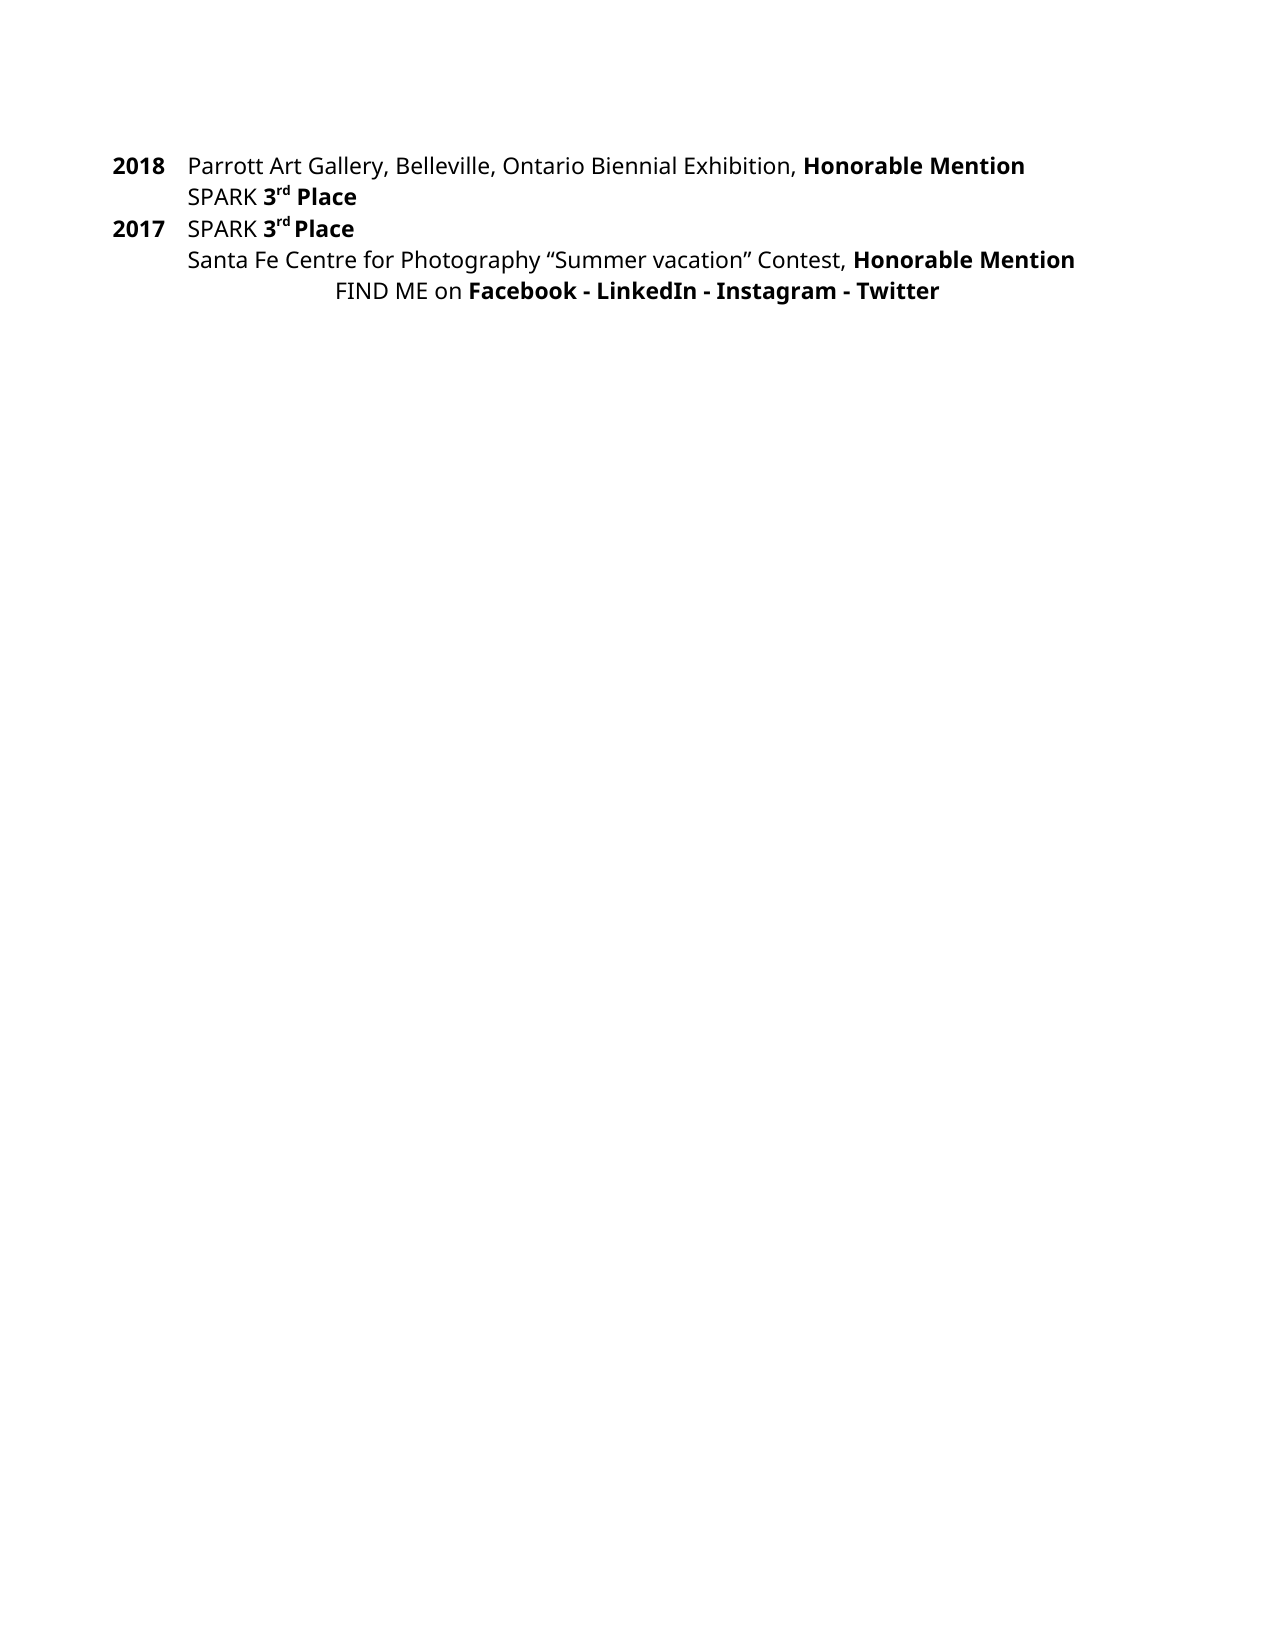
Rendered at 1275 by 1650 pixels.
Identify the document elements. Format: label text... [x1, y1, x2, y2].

text FIND ME on Facebook - LinkedIn - Instagram - Twitter [112, 275, 1162, 306]
text 2017 SPARK 3rd Place [112, 212, 1162, 244]
text SPARK 3rd Place [112, 181, 1162, 212]
text 2018 Parrott Art Gallery, Belleville, Ontario Biennial Exhibition, Honorable Mention [112, 150, 1162, 181]
text Santa Fe Centre for Photography “Summer vacation” Contest, Honorable Mention [112, 244, 1162, 275]
